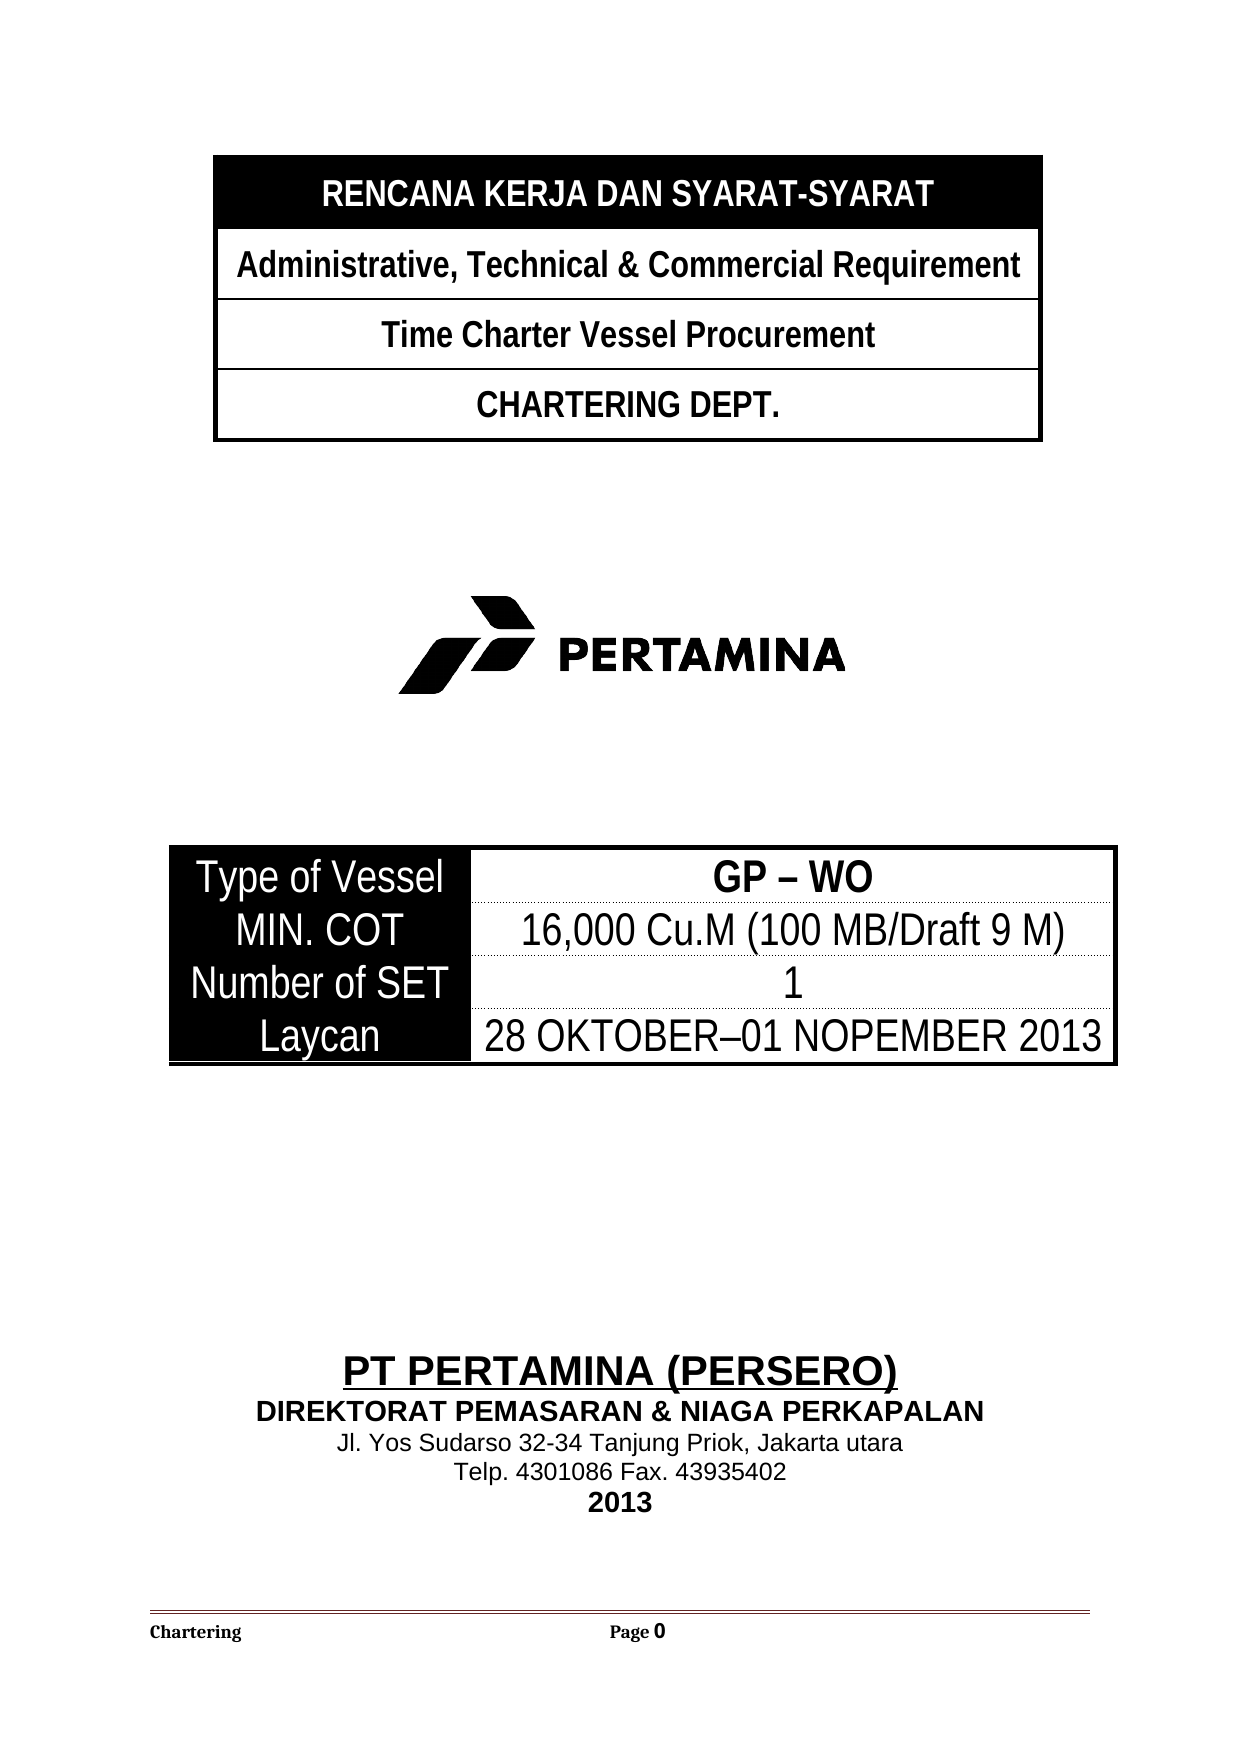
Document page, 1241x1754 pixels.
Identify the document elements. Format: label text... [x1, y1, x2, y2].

table_cell Administrative, Technical & Commercial Requirement [218, 229, 1038, 297]
table_cell CHARTERING DEPT. [218, 370, 1038, 438]
table_header GP – WO [471, 850, 1113, 902]
picture [398, 596, 846, 694]
table_cell MIN. COT [169, 902, 471, 955]
text 2013 [150, 1485, 1090, 1517]
text Telp. 4301086 Fax. 43935402 [150, 1457, 1090, 1485]
table_cell 16,000 Cu.M (100 MB/Draft 9 M) [471, 902, 1113, 955]
table_cell 28 OKTOBER–01 NOPEMBER 2013 [471, 1008, 1113, 1061]
table_header RENCANA KERJA DAN SYARAT-SYARAT [218, 159, 1038, 227]
text PT PERTAMINA (PERSERO) [150, 1346, 1090, 1394]
table_header Type of Vessel [169, 850, 471, 902]
text Jl. Yos Sudarso 32-34 Tanjung Priok, utara [150, 1428, 1090, 1457]
table_cell 1 [471, 955, 1113, 1008]
table_cell Laycan [169, 1008, 471, 1061]
text DIREKTORAT PEMASARAN & NIAGA PERKAPALAN [150, 1394, 1090, 1428]
table_cell Time Charter Vessel Procurement [218, 300, 1038, 367]
table_cell Number of SET [169, 955, 471, 1008]
